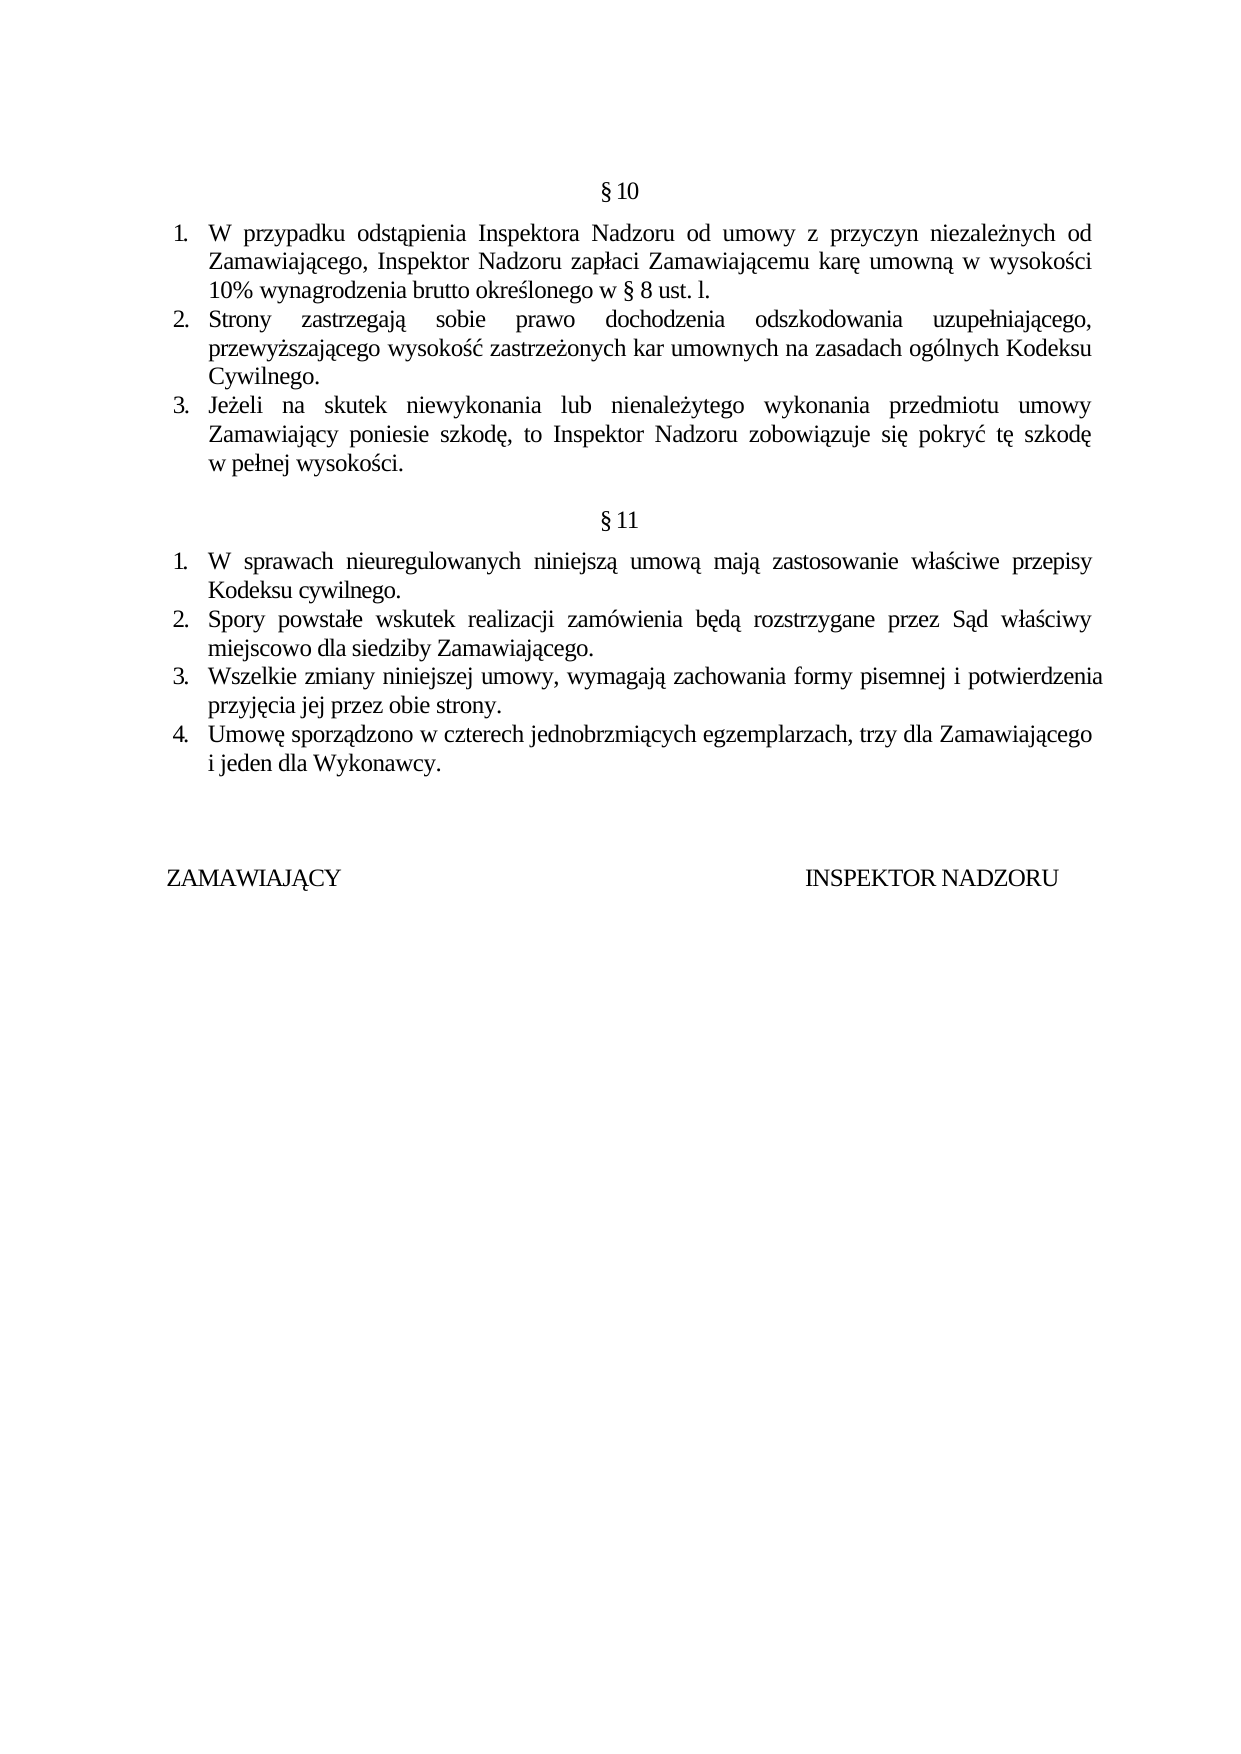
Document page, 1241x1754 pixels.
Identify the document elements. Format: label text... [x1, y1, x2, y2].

list Spory powstałe wskutek realizacji zamówienia będą rozstrzygane przez Sąd właściwy miejscowo dla siedziby Zamawiającego. [172, 604, 1093, 661]
text § 10 [148, 176, 1093, 205]
text ZAMAWIAJĄCY INSPEKTOR NADZORU [166, 863, 1093, 891]
list Umowę sporządzono w czterech jednobrzmiących egzemplarzach, trzy dla Zamawiającego i jeden dla Wykonawcy. [172, 719, 1093, 776]
list Jeżeli na skutek niewykonania lub nienależytego wykonania przedmiotu umowy Zamawiający poniesie szkodę, to Inspektor Nadzoru zobowiązuje się pokryć tę szkodę w pełnej wysokości. [173, 390, 1093, 476]
list Wszelkie zmiany niniejszej umowy, wymagają zachowania formy pisemnej i potwierdzenia przyjęcia jej przez obie strony. [172, 661, 1104, 719]
list W sprawach nieuregulowanych niniejszą umową mają zastosowanie właściwe przepisy Kodeksu cywilnego. [172, 546, 1093, 604]
list Strony zastrzegają sobie prawo dochodzenia odszkodowania uzupełniającego, przewyższającego wysokość zastrzeżonych kar umownych na zasadach ogólnych Kodeksu Cywilnego. [173, 304, 1093, 390]
list W przypadku odstąpienia Inspektora Nadzoru od umowy z przyczyn niezależnych od Zamawiającego, Inspektor Nadzoru zapłaci Zamawiającemu karę umowną w wysokości 10% wynagrodzenia brutto określonego w § 8 ust. l. [173, 218, 1093, 304]
text § 11 [148, 505, 1093, 534]
